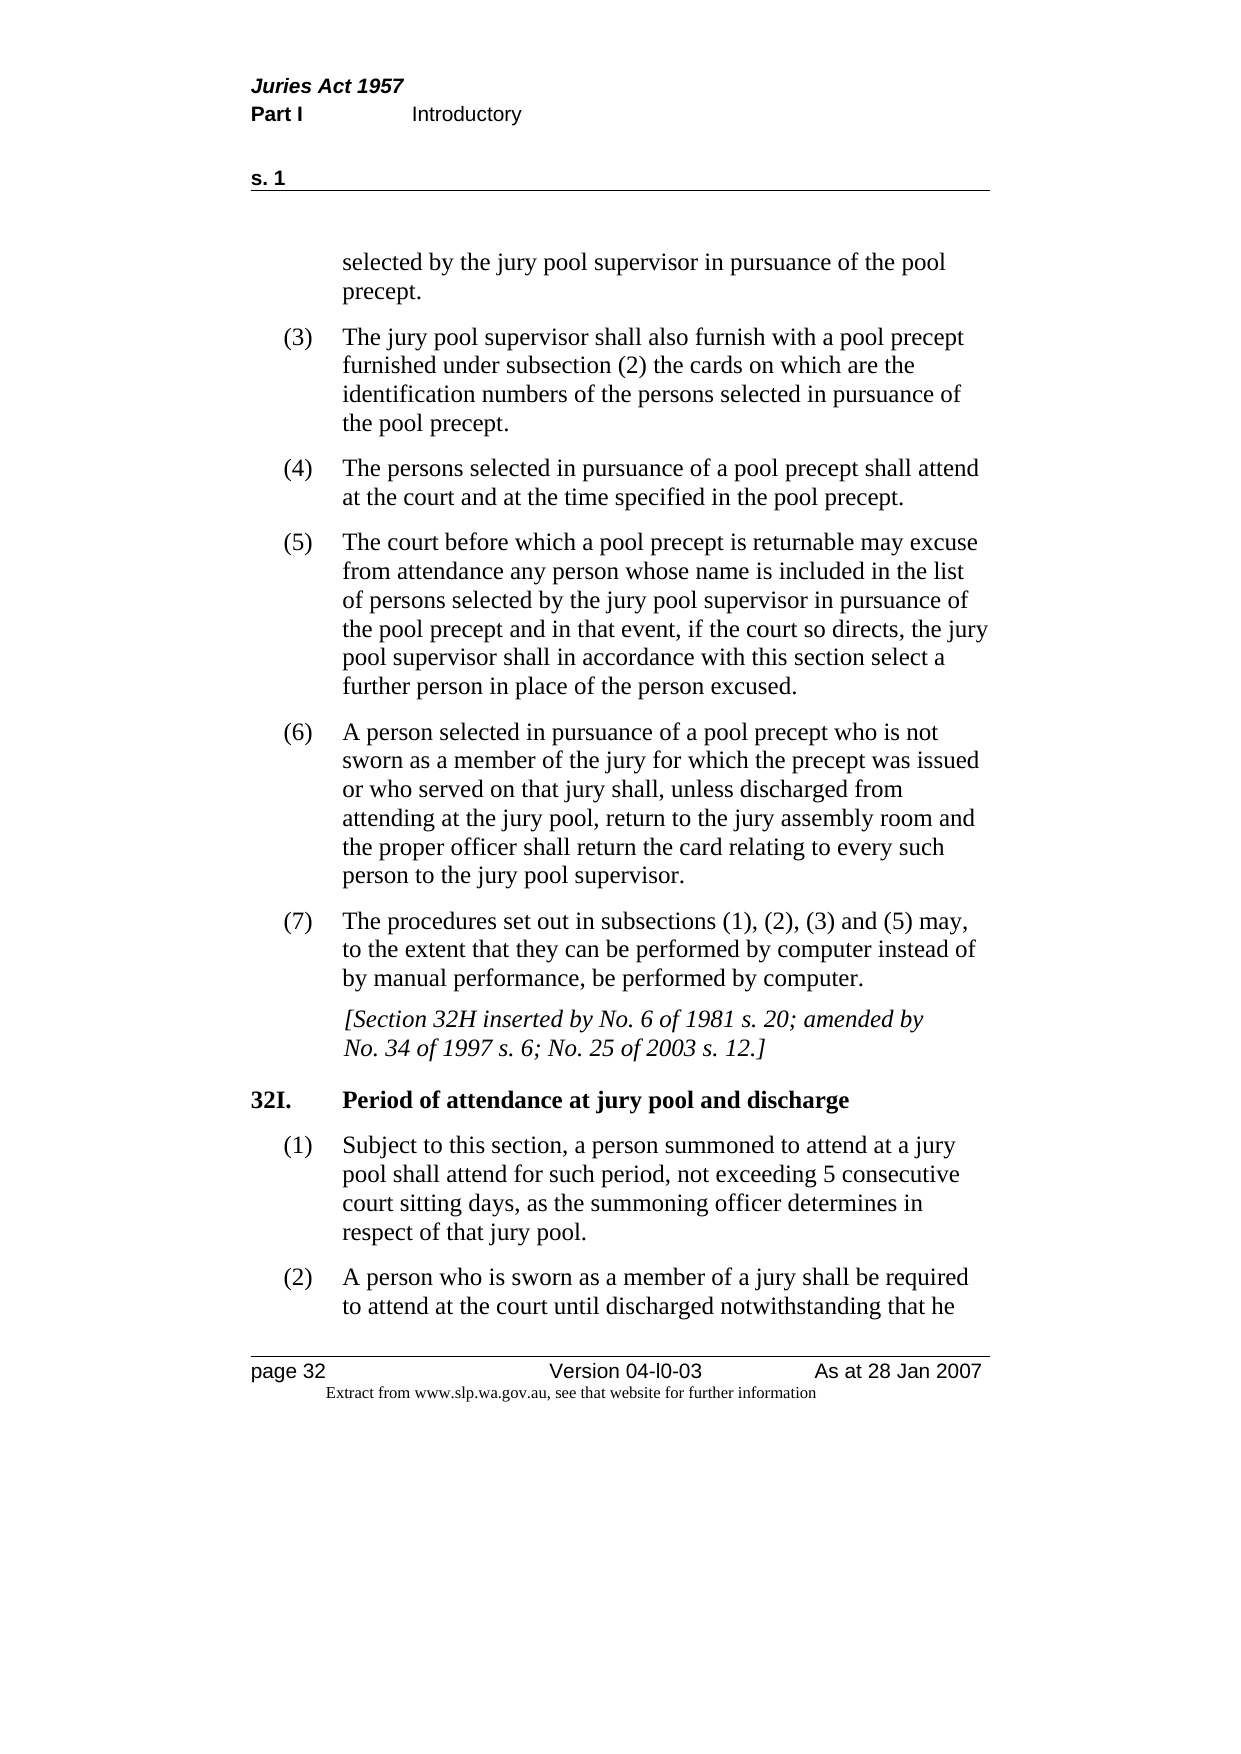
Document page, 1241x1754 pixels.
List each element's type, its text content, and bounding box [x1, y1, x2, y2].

text [Section 32H inserted by No. 6 of 1981 s. 20; amended by No. 34 of 1997 s. 6; No. 25 of 2003 s. 12.] [251, 1004, 990, 1062]
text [251, 247, 990, 305]
text (5) The court before which a pool precept is returnable may excuse from attendance any person whose name is included in the list of persons selected by the jury pool supervisor in pursuance of the pool precept and in that event, if the court so directs, the jury pool supervisor shall in accordance with this section select a further person in place of the person excused. [251, 527, 990, 700]
text (4) The persons selected in pursuance of a pool precept shall attend at the court and at the time specified in the pool precept. [251, 453, 990, 511]
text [251, 1262, 990, 1319]
subtitle 32I. Period of attendance at jury pool and discharge [251, 1085, 990, 1114]
text (1) Subject to this section, a person summoned to attend at a jury pool shall attend for such period, not exceeding 5 consecutive court sitting days, as the summoning officer determines in respect of that jury pool. [251, 1130, 990, 1245]
text (7) The procedures set out in subsections (1), (2), (3) and (5) may, to the extent that they can be performed by computer instead of by manual performance, be performed by computer. [251, 906, 990, 992]
text (3) The jury pool supervisor shall also furnish with a pool precept furnished under subsection (2) the cards on which are the identification numbers of the persons selected in pursuance of the pool precept. [251, 322, 990, 437]
text (6) A person selected in pursuance of a pool precept who is not sworn as a member of the jury for which the precept was issued or who served on that jury shall, unless discharged from attending at the jury pool, return to the jury assembly room and the proper officer shall return the card relating to every such person to the jury pool supervisor. [251, 717, 990, 889]
